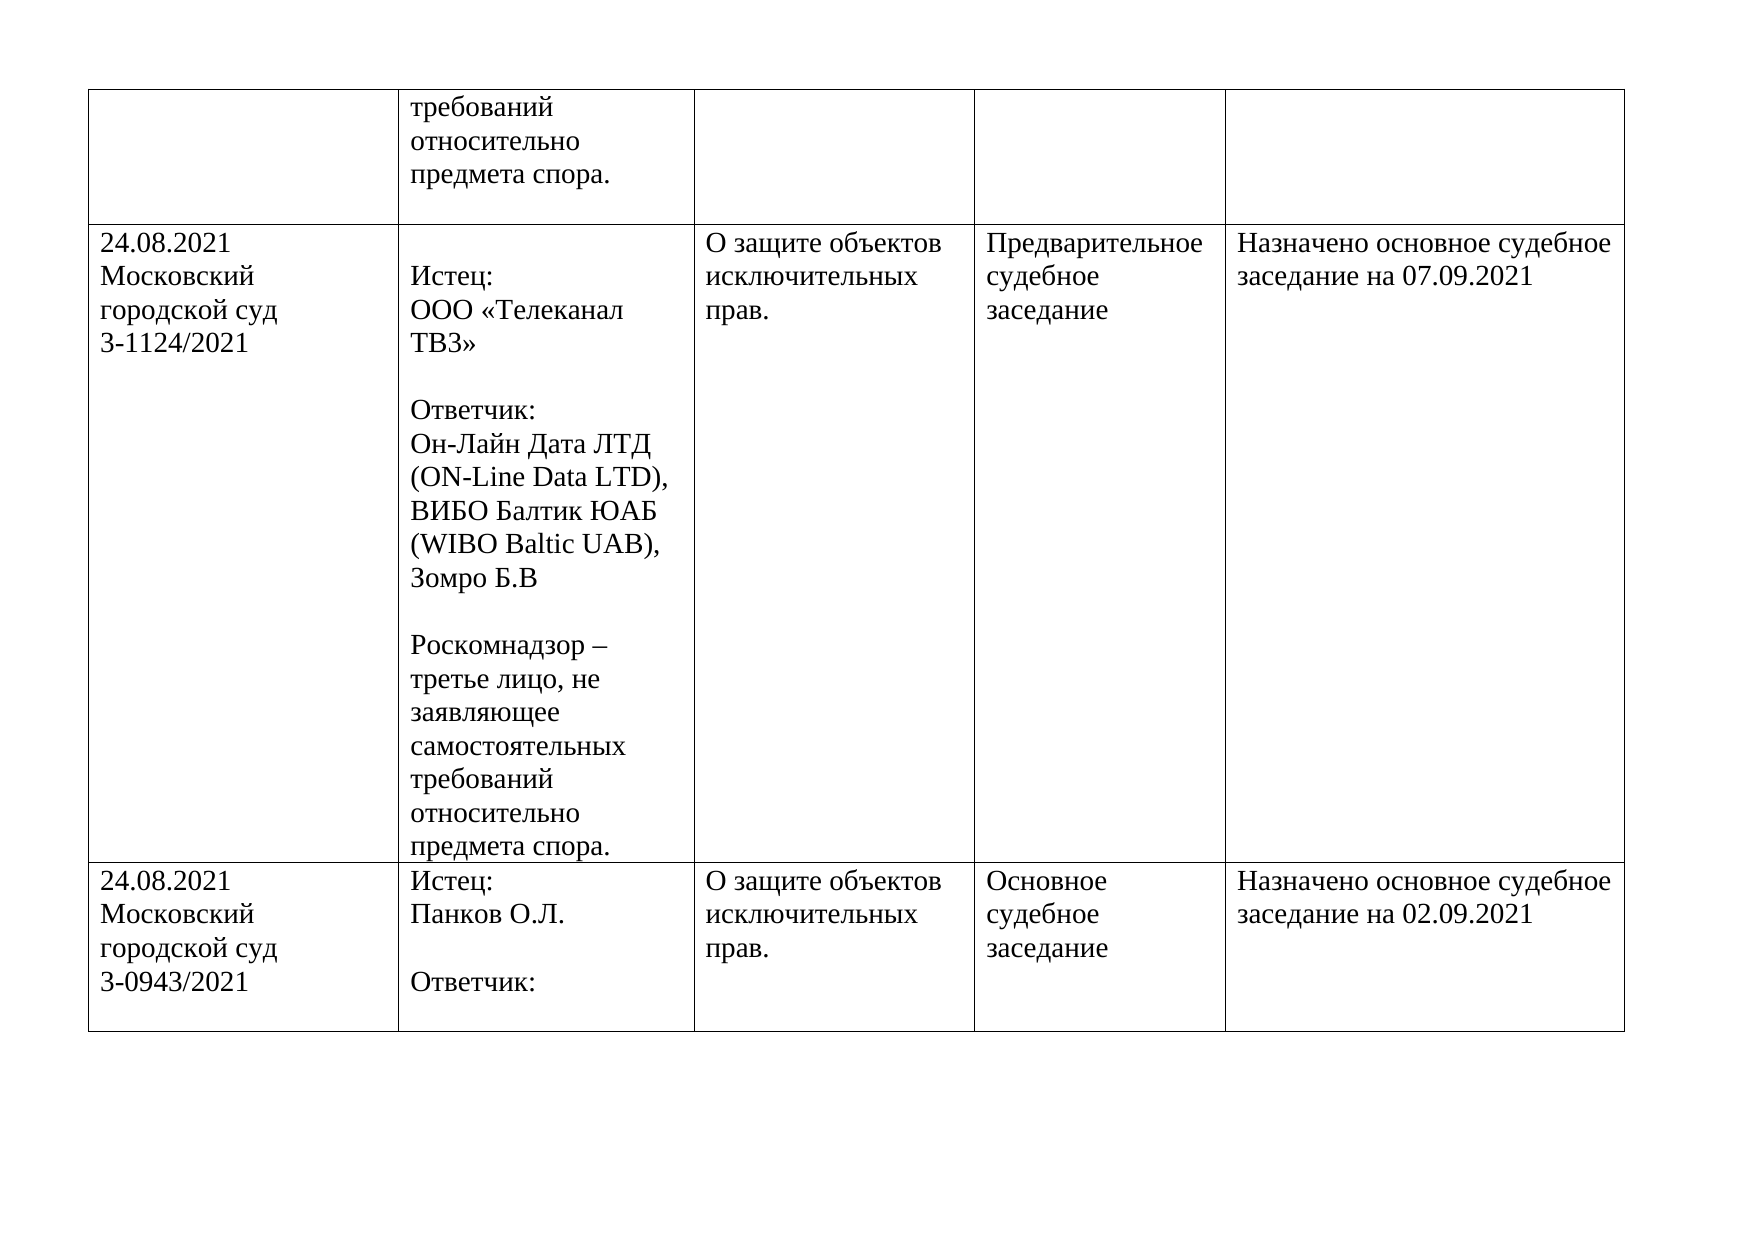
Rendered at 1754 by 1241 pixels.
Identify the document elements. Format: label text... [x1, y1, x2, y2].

table_cell Предварительное судебное заседание [975, 225, 1225, 862]
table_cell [399, 90, 694, 224]
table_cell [695, 90, 974, 224]
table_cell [975, 863, 1225, 1031]
table_cell 24.08.2021 Московский городской суд 3-1124/2021 [89, 225, 398, 862]
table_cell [89, 863, 398, 1031]
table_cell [1226, 863, 1624, 1031]
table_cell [399, 863, 694, 1031]
table_cell Истец: ООО «Телеканал ТВ3» Ответчик: Он-Лайн Дата ЛТД (ON-Line Data LTD), ВИБО Балтик ЮАБ (WIBO Baltic UAB), Зомро Б.В Роскомнадзор – третье лицо, не заявляющее самостоятельных требований относительно предмета спора. [399, 225, 694, 862]
table_cell О защите объектов исключительных прав. [695, 225, 974, 862]
table_cell Назначено основное судебное заседание на 07.09.2021 [1226, 225, 1624, 862]
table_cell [695, 863, 974, 1031]
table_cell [89, 90, 398, 224]
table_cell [975, 90, 1225, 224]
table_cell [1226, 90, 1624, 224]
